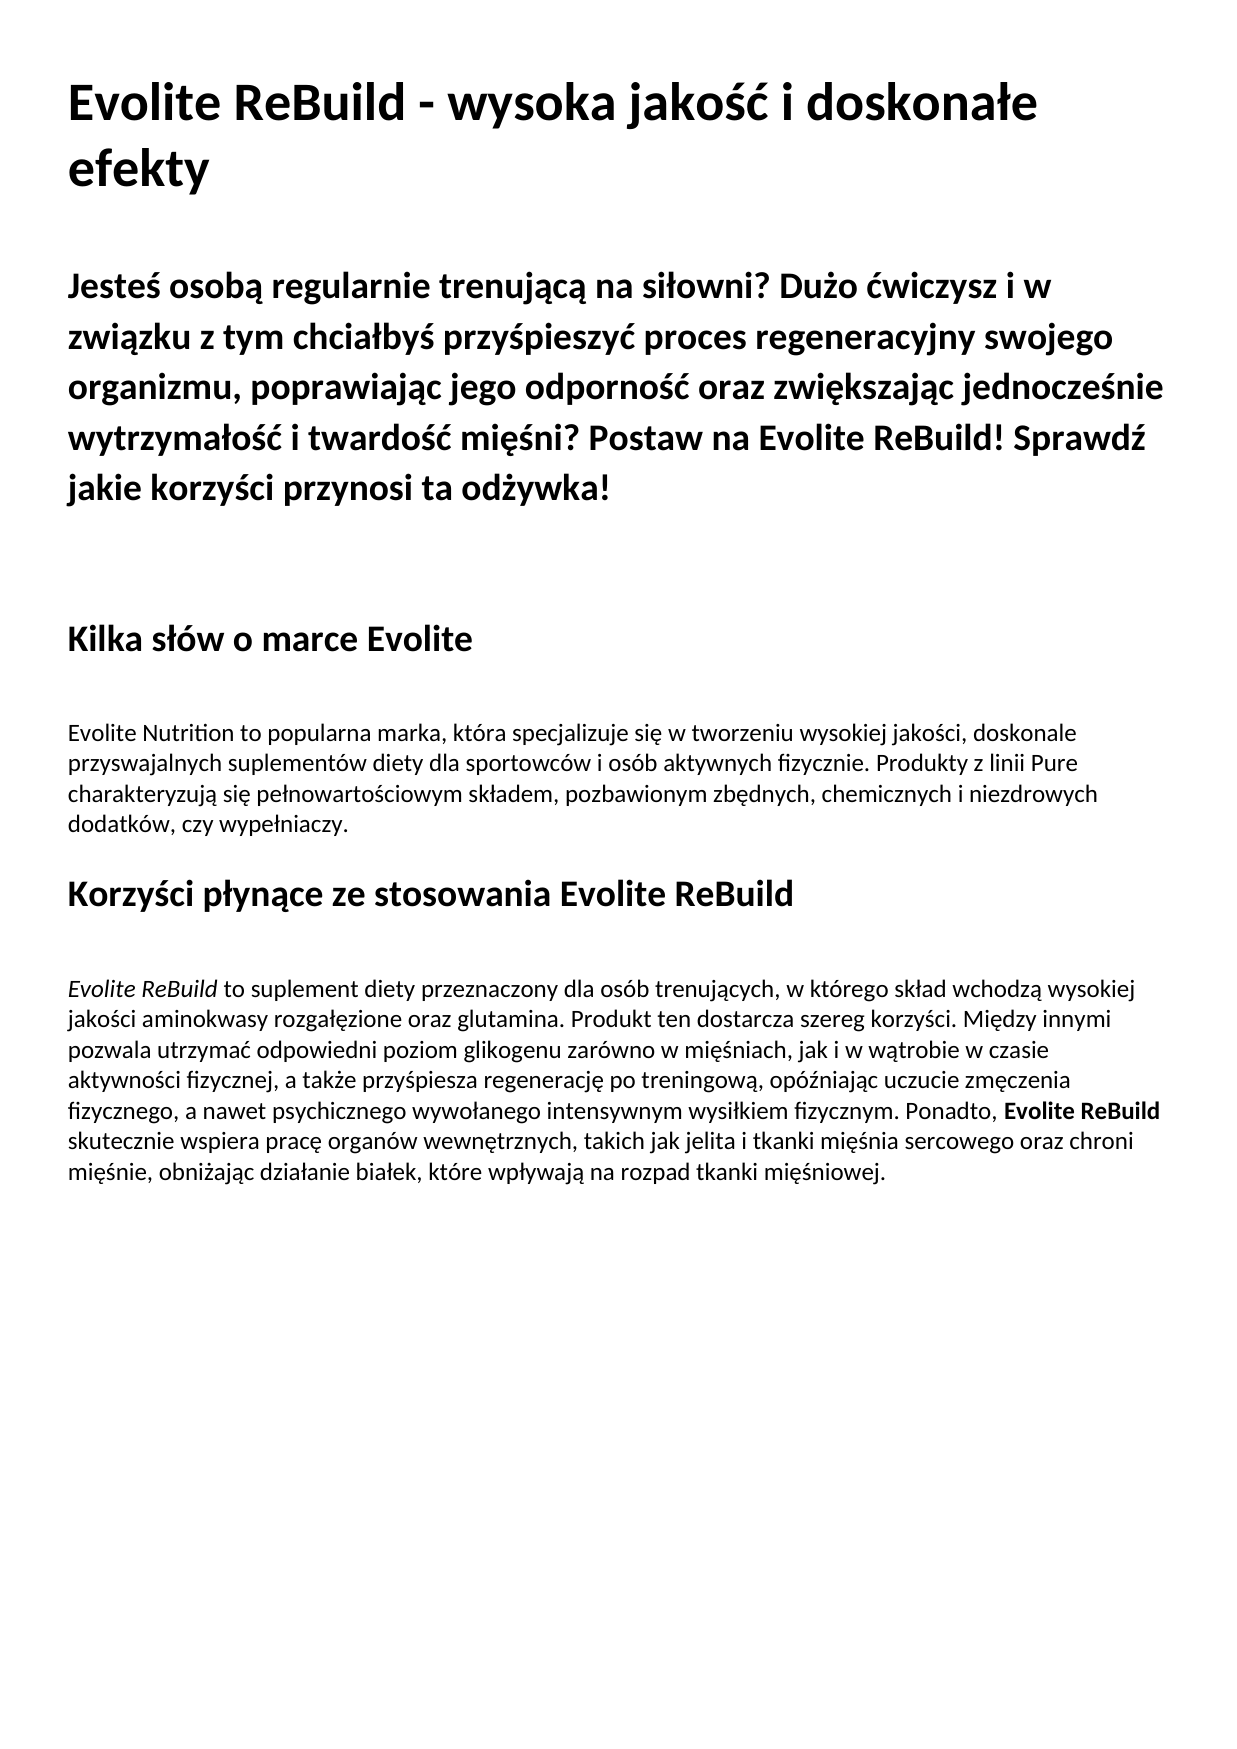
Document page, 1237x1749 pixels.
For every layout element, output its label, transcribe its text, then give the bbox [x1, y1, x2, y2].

text Evolite Nutrition to popularna marka, która specjalizuje się w tworzeniu wysokiej jakości, doskonale przyswajalnych suplementów diety dla sportowców i osób aktywnych fizycznie. Produkty z linii Pure charakteryzują się pełnowartościowym składem, pozbawionym zbędnych, chemicznych i niezdrowych dodatków, czy wypełniaczy. [68, 717, 1169, 839]
text Kilka słów o marce Evolite [68, 614, 1169, 660]
text Evolite ReBuild to suplement diety przeznaczony dla osób trenujących, w którego skład wchodzą wysokiej jakości aminokwasy rozgałęzione oraz glutamina. Produkt ten dostarcza szereg korzyści. Między innymi pozwala utrzymać odpowiedni poziom glikogenu zarówno w mięśniach, jak i w wątrobie w czasie aktywności fizycznej, a także przyśpiesza regenerację po treningową, opóźniając uczucie zmęczenia fizycznego, a nawet psychicznego wywołanego intensywnym wysiłkiem fizycznym. Ponadto, Evolite ReBuild skutecznie wspiera pracę organów wewnętrznych, takich jak jelita i tkanki mięśnia sercowego oraz chroni mięśnie, obniżając działanie białek, które wpływają na rozpad tkanki mięśniowej. [68, 973, 1169, 1187]
text Evolite ReBuild - wysoka jakość i doskonałe efekty [68, 68, 1169, 200]
text Jesteś osobą regularnie trenującą na siłowni? Dużo ćwiczysz i w związku z tym chciałbyś przyśpieszyć proces regeneracyjny swojego organizmu, poprawiając jego odporność oraz zwiększając jednocześnie wytrzymałość i twardość mięśni? Postaw na Evolite ReBuild! Sprawdź jakie korzyści przynosi ta odżywka! [68, 262, 1169, 510]
text Korzyści płynące ze stosowania Evolite ReBuild [68, 870, 1169, 916]
